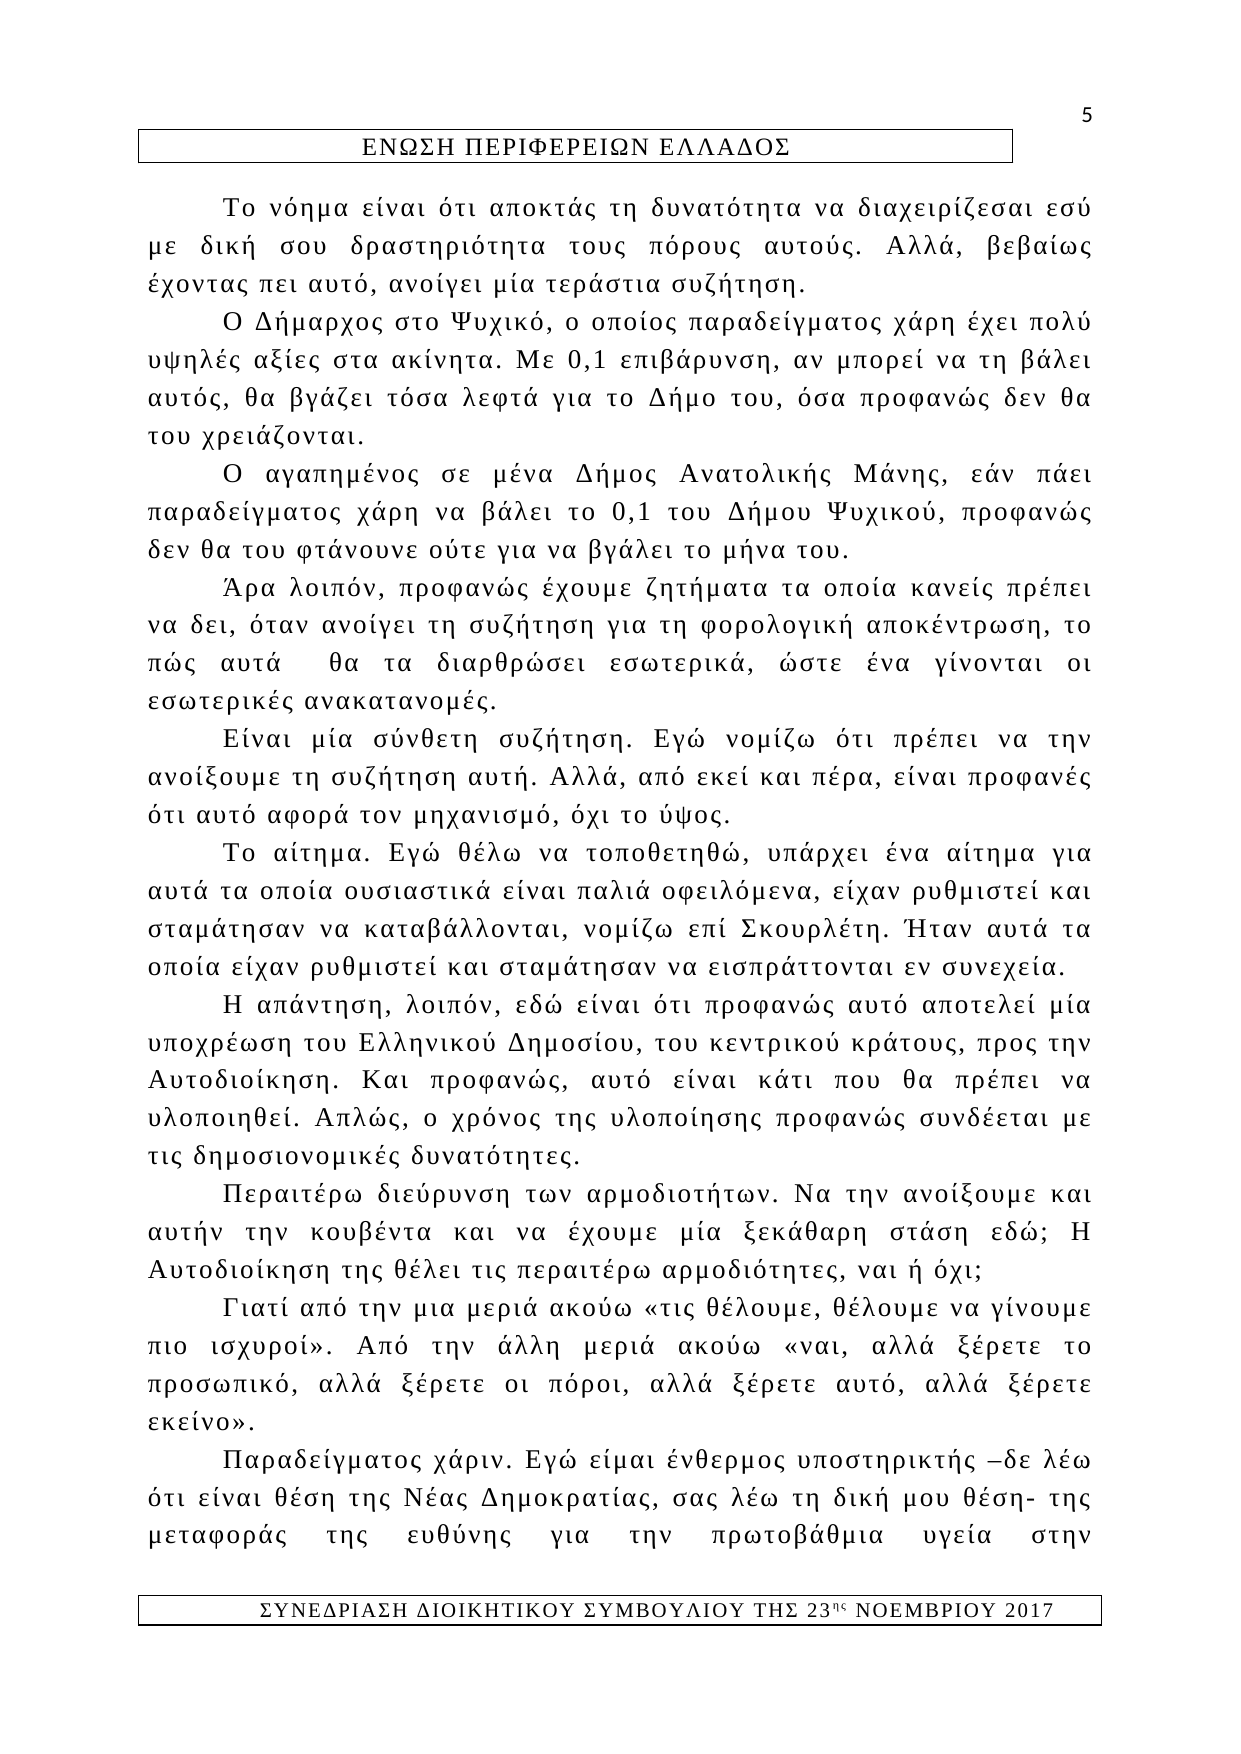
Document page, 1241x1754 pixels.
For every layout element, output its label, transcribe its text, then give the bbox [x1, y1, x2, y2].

text Περαιτέρω διεύρυνση των αρμοδιοτήτων. Να την ανοίξουμε και αυτήν την κουβέντα και να έχουμε μία ξεκάθαρη στάση εδώ; Η Αυτοδιοίκηση της θέλει τις περαιτέρω αρμοδιότητες, ναι ή όχι; [148, 1177, 1092, 1284]
text Ο αγαπημένος σε μένα Δήμος Ανατολικής Μάνης, εάν πάει παραδείγματος χάρη να βάλει το 0,1 του Δήμου Ψυχικού, προφανώς δεν θα του φτάνουνε ούτε για να βγάλει το μήνα του. [148, 457, 1092, 564]
text Η απάντηση, λοιπόν, εδώ είναι ότι προφανώς αυτό αποτελεί μία υποχρέωση του Ελληνικού Δημοσίου, του κεντρικού κράτους, προς την Αυτοδιοίκηση. Και προφανώς, αυτό είναι κάτι που θα πρέπει να υλοποιηθεί. Απλώς, ο χρόνος της υλοποίησης προφανώς συνδέεται με τις δημοσιονομικές δυνατότητες. [148, 988, 1092, 1171]
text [148, 1443, 1092, 1550]
text Το νόημα είναι ότι αποκτάς τη δυνατότητα να διαχειρίζεσαι εσύ με δική σου δραστηριότητα τους πόρους αυτούς. Αλλά, βεβαίως έχοντας πει αυτό, ανοίγει μία τεράστια συζήτηση. [148, 191, 1092, 298]
text Ο Δήμαρχος στο Ψυχικό, ο οποίος παραδείγματος χάρη έχει πολύ υψηλές αξίες στα ακίνητα. Με 0,1 επιβάρυνση, αν μπορεί να τη βάλει αυτός, θα βγάζει τόσα λεφτά για το Δήμο του, όσα προφανώς δεν θα του χρειάζονται. [148, 305, 1092, 450]
text Το αίτημα. Εγώ θέλω να τοποθετηθώ, υπάρχει ένα αίτημα για αυτά τα οποία ουσιαστικά είναι παλιά οφειλόμενα, είχαν ρυθμιστεί και σταμάτησαν να καταβάλλονται, νομίζω επί Σκουρλέτη. Ήταν αυτά τα οποία είχαν ρυθμιστεί και σταμάτησαν να εισπράττονται εν συνεχεία. [148, 836, 1092, 981]
text Γιατί από την μια μεριά ακούω «τις θέλουμε, θέλουμε να γίνουμε πιο ισχυροί». Από την άλλη μεριά ακούω «ναι, αλλά ξέρετε το προσωπικό, αλλά ξέρετε οι πόροι, αλλά ξέρετε αυτό, αλλά ξέρετε εκείνο». [148, 1291, 1092, 1436]
text Άρα λοιπόν, προφανώς έχουμε ζητήματα τα οποία κανείς πρέπει να δει, όταν ανοίγει τη συζήτηση για τη φορολογική αποκέντρωση, το πώς αυτά θα τα διαρθρώσει εσωτερικά, ώστε ένα γίνονται οι εσωτερικές ανακατανομές. [148, 571, 1092, 716]
text Είναι μία σύνθετη συζήτηση. Εγώ νομίζω ότι πρέπει να την ανοίξουμε τη συζήτηση αυτή. Αλλά, από εκεί και πέρα, είναι προφανές ότι αυτό αφορά τον μηχανισμό, όχι το ύψος. [148, 722, 1092, 829]
